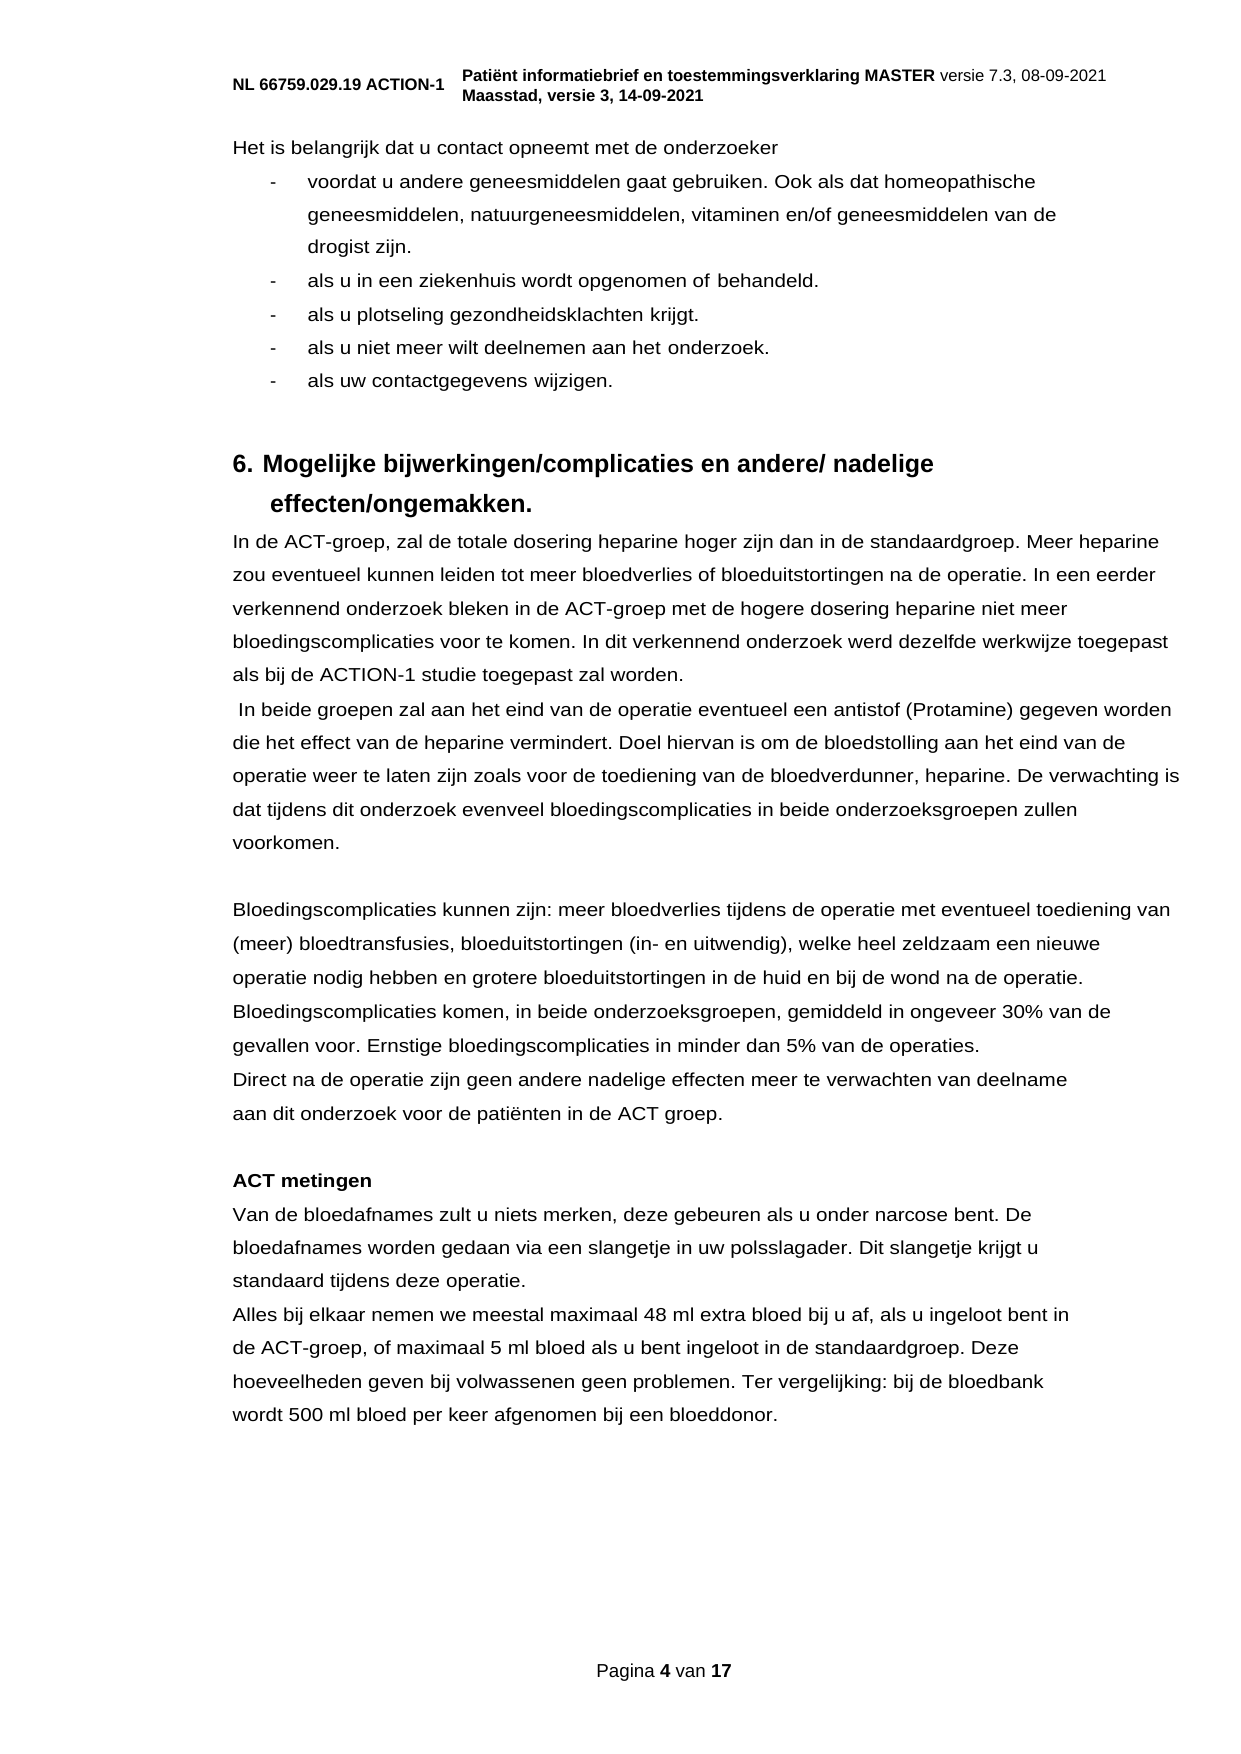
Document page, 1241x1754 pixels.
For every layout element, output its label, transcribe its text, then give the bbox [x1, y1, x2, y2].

text Van de bloedafnames zult u niets merken, deze gebeuren als u onder narcose bent. De bloedafnames worden gedaan via een slangetje in uw polsslagader. Dit slangetje krijgt u standaard tijdens deze operatie. [232, 1203, 1078, 1292]
subtitle ACT metingen [232, 1170, 1201, 1191]
list voordat u andere geneesmiddelen gaat gebruiken. Ook als dat homeopathische geneesmiddelen, natuurgeneesmiddelen, vitaminen en/of geneesmiddelen van de drogist zijn. [270, 170, 1062, 258]
text In beide groepen zal aan het eind van de operatie eventueel een antistof (Protamine) gegeven worden die het effect van de heparine vermindert. Doel hiervan is om de bloedstolling aan het eind van de operatie weer te laten zijn zoals voor de toediening van de bloedverdunner, heparine. De verwachting is dat tijdens dit onderzoek evenveel bloedingscomplicaties in beide onderzoeksgroepen zullen voorkomen. [232, 698, 1186, 853]
list als u niet meer wilt deelnemen aan het onderzoek. [270, 337, 1201, 358]
text In de ACT-groep, zal de totale dosering heparine hoger zijn dan in de standaardgroep. Meer heparine zou eventueel kunnen leiden tot meer bloedverlies of bloeduitstortingen na de operatie. In een eerder verkennend onderzoek bleken in de ACT-groep met de hogere dosering heparine niet meer bloedingscomplicaties voor te komen. In dit verkennend onderzoek werd dezelfde werkwijze toegepast als bij de ACTION-1 studie toegepast zal worden. [232, 531, 1186, 686]
list als uw contactgegevens wijzigen. [270, 370, 1201, 392]
text Alles bij elkaar nemen we meestal maximaal 48 ml extra bloed bij u af, als u ingeloot bent in de ACT-groep, of maximaal 5 ml bloed als u bent ingeloot in de standaardgroep. Deze hoeveelheden geven bij volwassenen geen problemen. Ter vergelijking: bij de bloedbank wordt 500 ml bloed per keer afgenomen bij een bloeddonor. [232, 1303, 1087, 1426]
text Bloedingscomplicaties kunnen zijn: meer bloedverlies tijdens de operatie met eventueel toediening van (meer) bloedtransfusies, bloeduitstortingen (in- en uitwendig), welke heel zeldzaam een nieuwe operatie nodig hebben en grotere bloeduitstortingen in de huid en bij de wond na de operatie. Bloedingscomplicaties komen, in beide onderzoeksgroepen, gemiddeld in ongeveer 30% van de gevallen voor. Ernstige bloedingscomplicaties in minder dan 5% van de operaties. [232, 898, 1180, 1056]
subtitle Mogelijke bijwerkingen/complicaties en andere/ nadelige effecten/ongemakken. [232, 449, 935, 518]
text Direct na de operatie zijn geen andere nadelige effecten meer te verwachten van deelname aan dit onderzoek voor de patiënten in de ACT groep. [232, 1069, 1087, 1124]
text Het is belangrijk dat u contact opneemt met de onderzoeker [232, 137, 1201, 158]
list als u plotseling gezondheidsklachten krijgt. [270, 303, 1201, 325]
list als u in een ziekenhuis wordt opgenomen of behandeld. [270, 269, 1201, 291]
